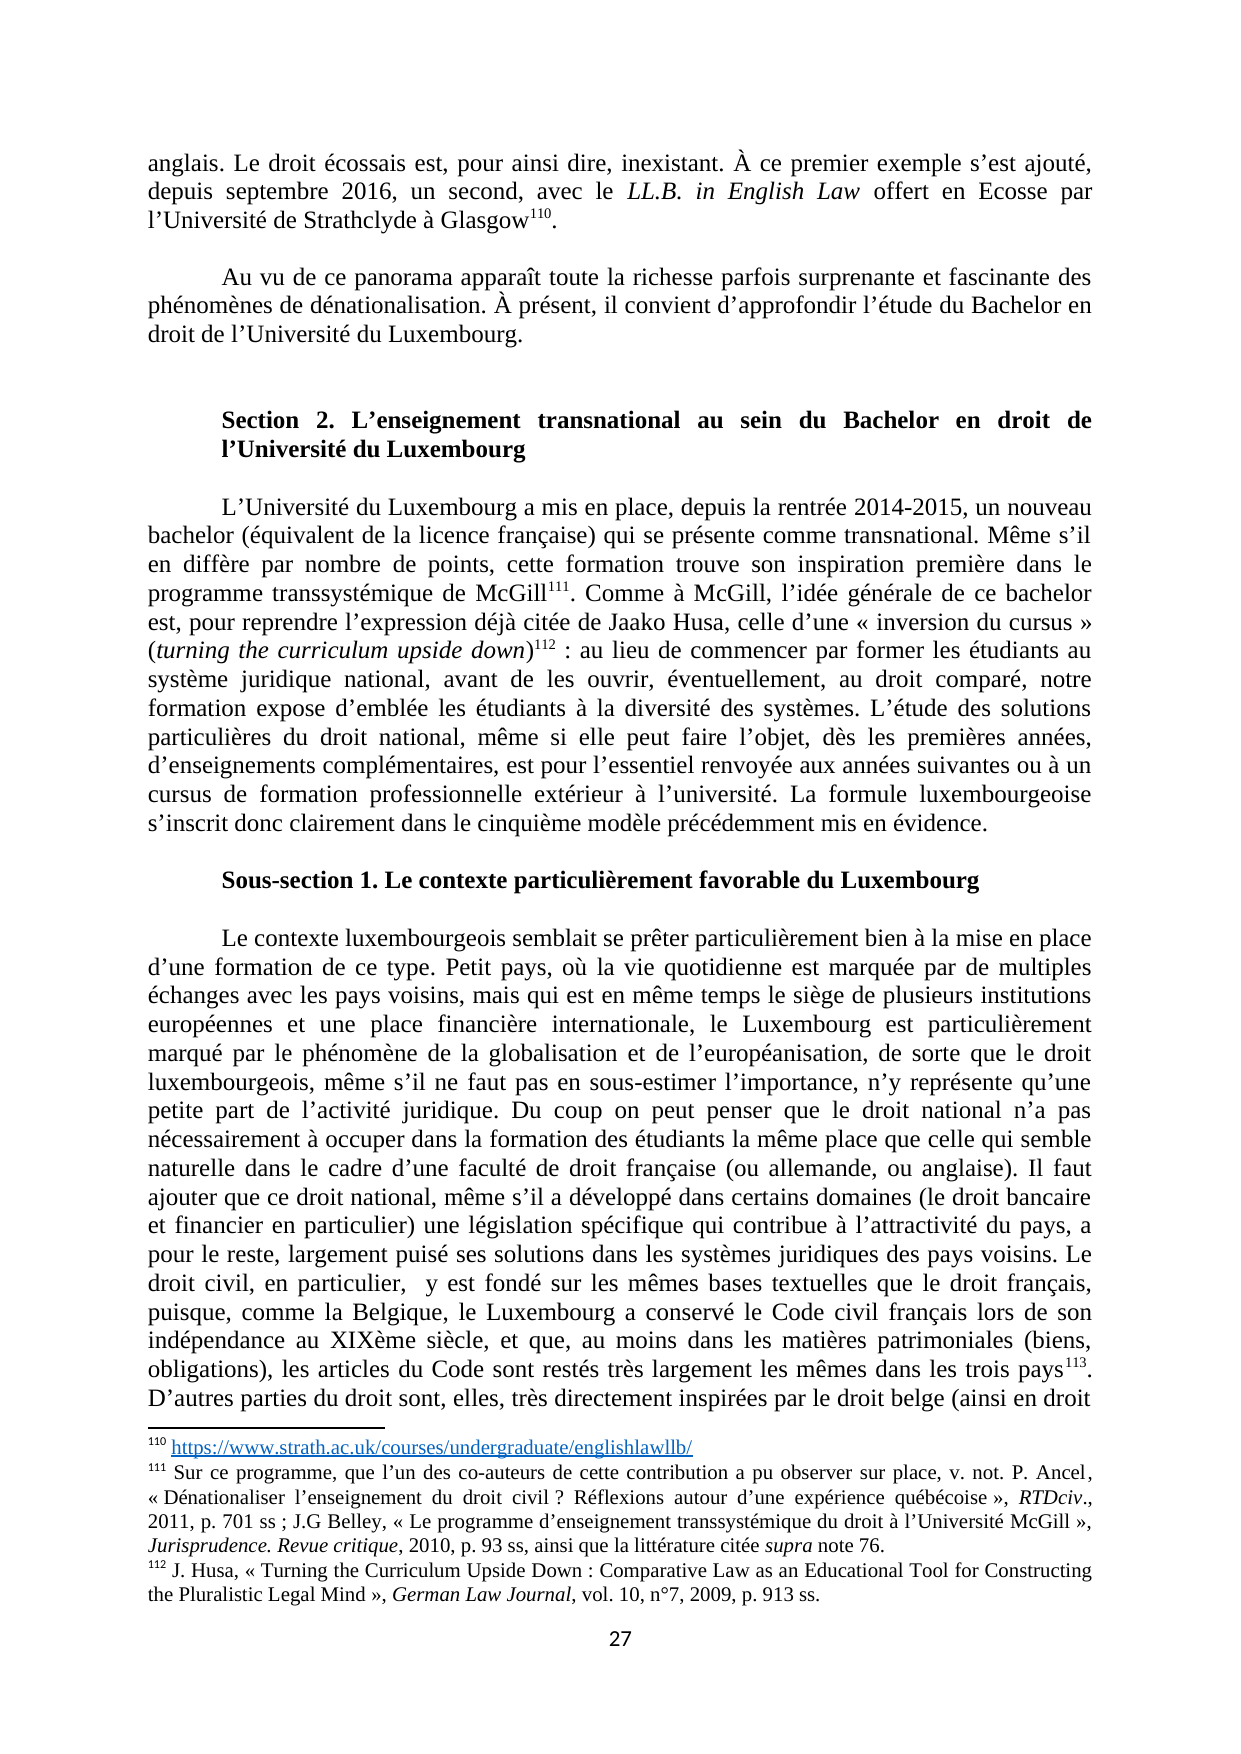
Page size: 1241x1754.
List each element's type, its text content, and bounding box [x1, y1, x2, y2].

text Section 2. L’enseignement transnational au sein du Bachelor en droit de l’Université du Luxembourg [221, 406, 1093, 463]
text Sous-section 1. Le contexte particulièrement favorable du Luxembourg [148, 866, 1093, 894]
text Au vu de ce panorama apparaît toute la richesse parfois surprenante et fascinante des phénomènes de dénationalisation. À présent, il convient d’approfondir l’étude du Bachelor en droit de l’Université du Luxembourg. [148, 262, 1093, 348]
text L’Université du Luxembourg a mis en place, depuis la rentrée 2014-2015, un nouveau bachelor (équivalent de la licence française) qui se présente comme transnational. Même s’il en diffère par nombre de points, cette formation trouve son inspiration première dans le programme transsystémique de McGill. Comme à McGill, l’idée générale de ce bachelor est, pour reprendre l’expression déjà citée de Jaako Husa, celle d’une « inversion du cursus » (turning the curriculum upside down) : au lieu de commencer par former les étudiants au système juridique national, avant de les ouvrir, éventuellement, au droit comparé, notre formation expose d’emblée les étudiants à la diversité des systèmes. L’étude des solutions particulières du droit national, même si elle peut faire l’objet, dès les premières années, d’enseignements complémentaires, est pour l’essentiel renvoyée aux années suivantes ou à un cursus de formation professionnelle extérieur à l’université. La formule luxembourgeoise s’inscrit donc clairement dans le cinquième modèle précédemment mis en évidence. [148, 492, 1093, 837]
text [148, 923, 1093, 1412]
